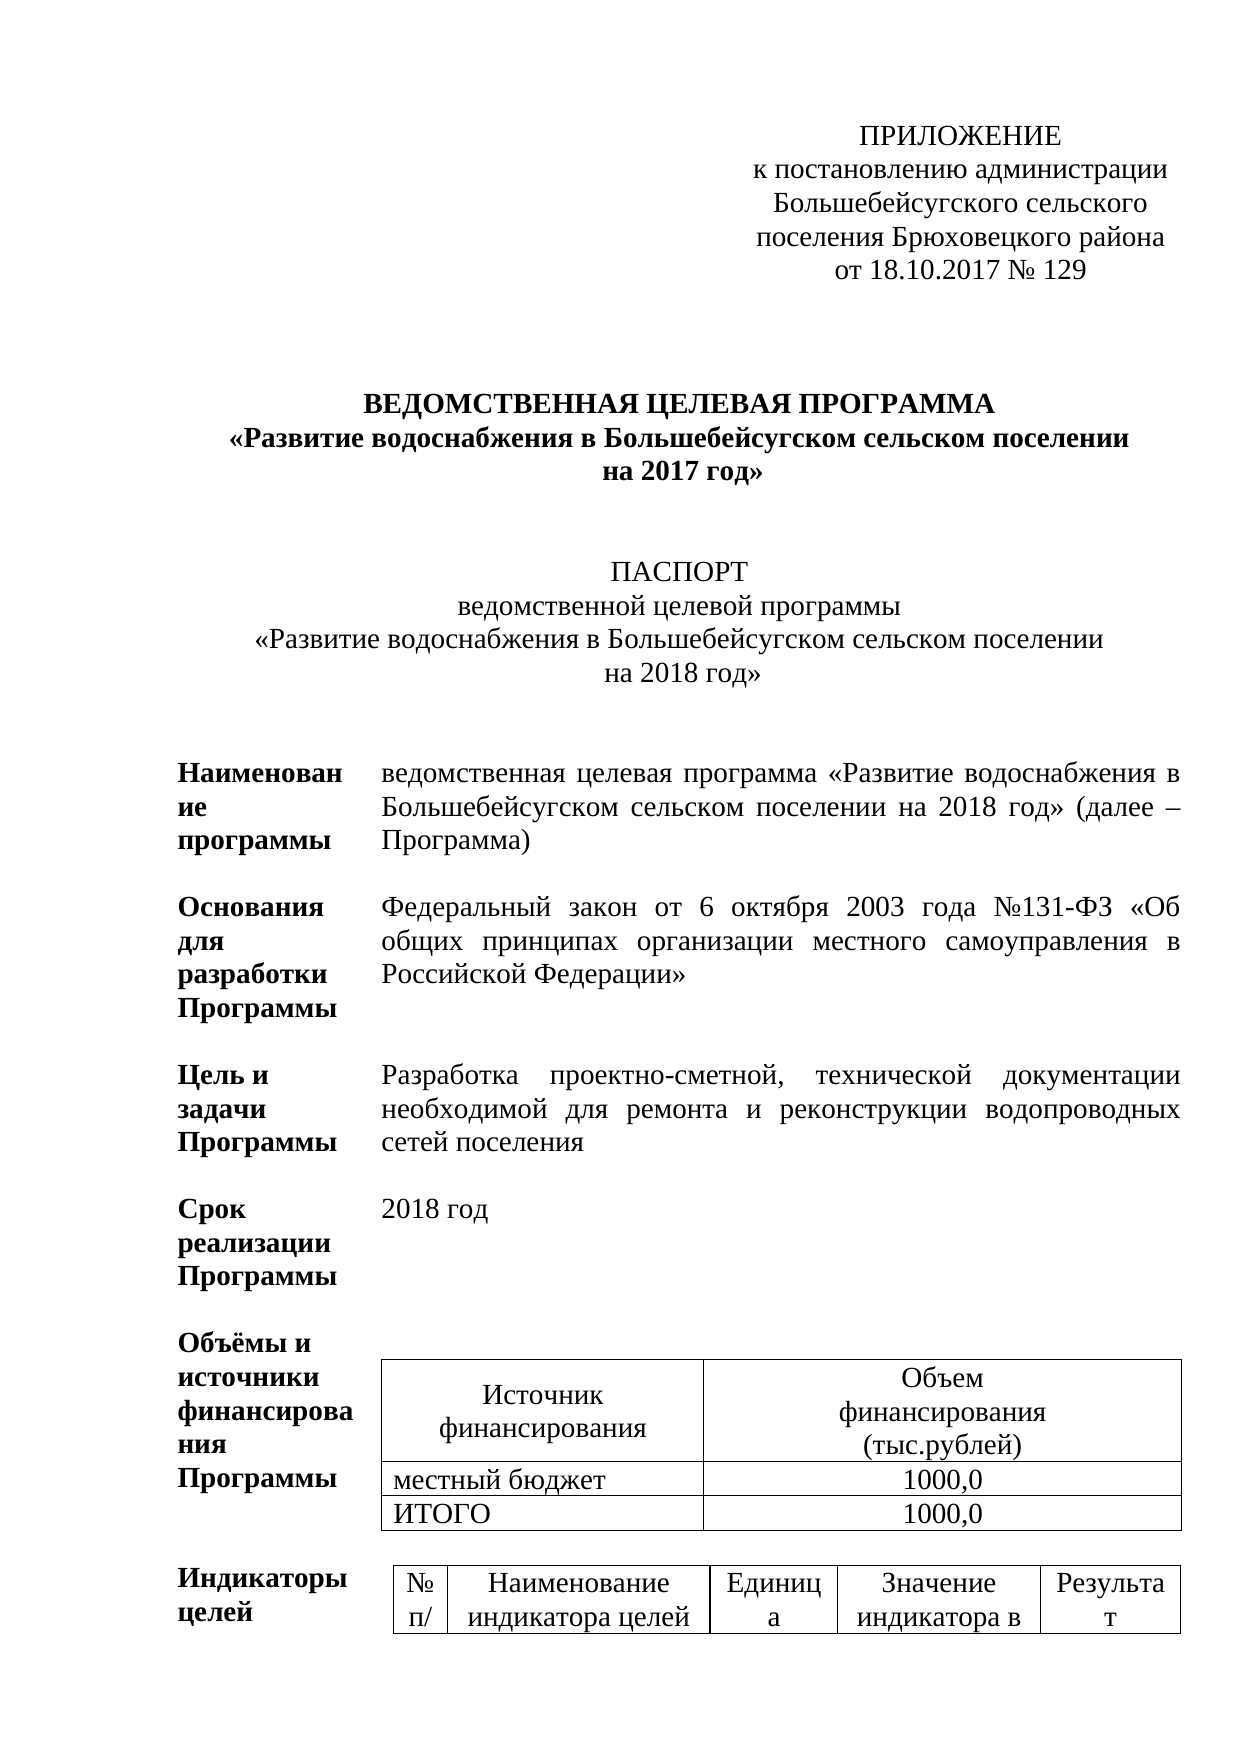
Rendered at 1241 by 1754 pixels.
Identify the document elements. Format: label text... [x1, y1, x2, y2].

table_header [166, 755, 370, 1634]
text на 2017 год» [177, 453, 1181, 487]
text «Развитие водоснабжения в Большебейсугском сельском поселении [177, 420, 1181, 453]
text ведомственной целевой программы [177, 588, 1181, 621]
text поселения Брюховецкого района [177, 219, 1181, 252]
text ПРИЛОЖЕНИЕ [177, 118, 1181, 152]
text от 18.10.2017 № 129 [177, 252, 1181, 286]
text «Развитие водоснабжения в Большебейсугском сельском поселении [177, 621, 1181, 655]
text Большебейсугского сельского [177, 185, 1181, 219]
text к постановлению администрации [177, 152, 1181, 185]
text на 2018 год» [177, 655, 1181, 688]
text ПАСПОРТ [177, 554, 1181, 588]
text ВЕДОМСТВЕННАЯ ЦЕЛЕВАЯ ПРОГРАММА [177, 386, 1181, 420]
